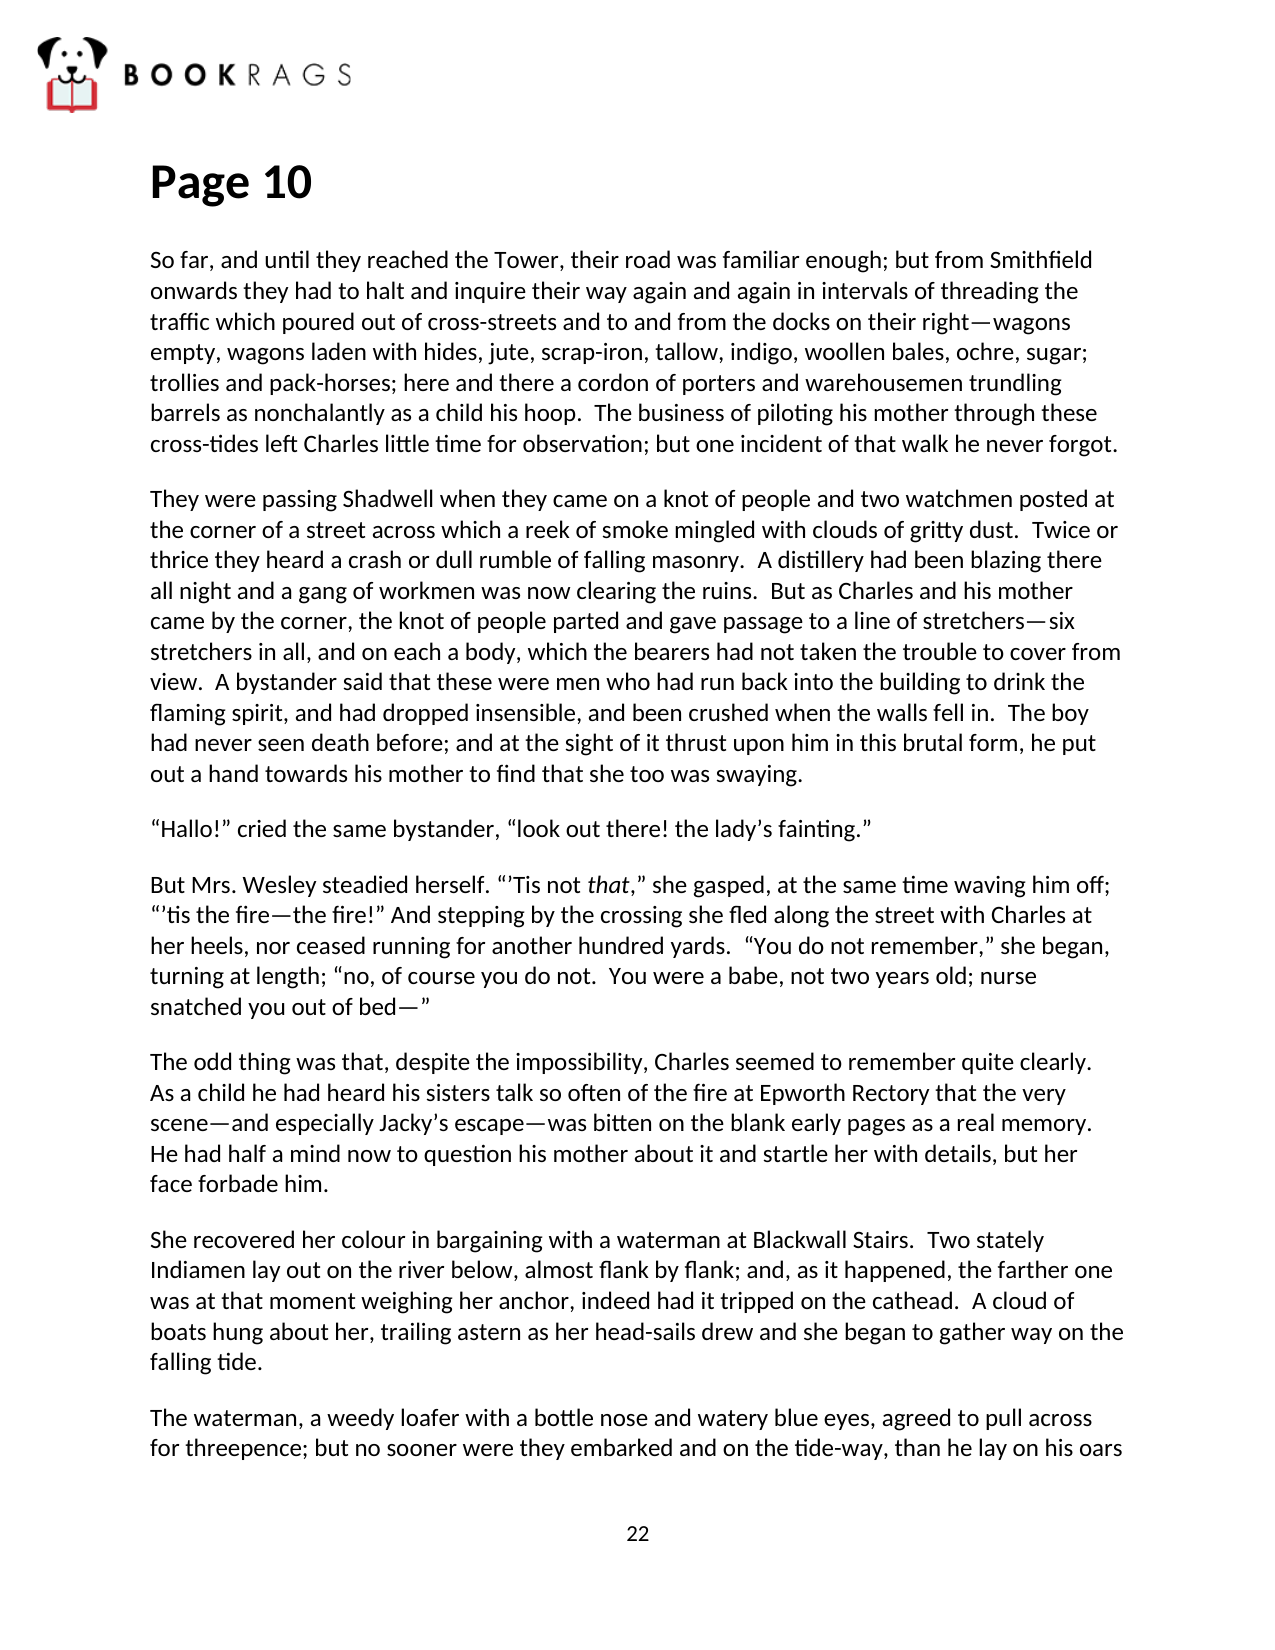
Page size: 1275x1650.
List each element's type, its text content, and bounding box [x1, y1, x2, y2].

text But Mrs. Wesley steadied herself. “’Tis not that,” she gasped, at the same time waving him off; “’tis the fire—­the fire!” And stepping by the crossing she fled along the street with Charles at her heels, nor ceased running for another hundred yards. “You do not remember,” she began, turning at length; “no, of course you do not. You were a babe, not two years old; nurse snatched you out of bed—­” [150, 869, 1125, 1022]
text So far, and until they reached the Tower, their road was familiar enough; but from Smithfield onwards they had to halt and inquire their way again and again in intervals of threading the traffic which poured out of cross-streets and to and from the docks on their right—­wagons empty, wagons laden with hides, jute, scrap-iron, tallow, indigo, woollen bales, ochre, sugar; trollies and pack-horses; here and there a cordon of porters and warehousemen trundling barrels as nonchalantly as a child his hoop. The business of piloting his mother through these cross-tides left Charles little time for observation; but one incident of that walk he never forgot. [150, 244, 1125, 458]
picture [37, 37, 351, 113]
text She recovered her colour in bargaining with a waterman at Blackwall Stairs. Two stately Indiamen lay out on the river below, almost flank by flank; and, as it happened, the farther one was at that moment weighing her anchor, indeed had it tripped on the cathead. A cloud of boats hung about her, trailing astern as her head-sails drew and she began to gather way on the falling tide. [150, 1224, 1125, 1377]
text “Hallo!” cried the same bystander, “look out there! the lady’s fainting.” [150, 813, 1125, 844]
text They were passing Shadwell when they came on a knot of people and two watchmen posted at the corner of a street across which a reek of smoke mingled with clouds of gritty dust. Twice or thrice they heard a crash or dull rumble of falling masonry. A distillery had been blazing there all night and a gang of workmen was now clearing the ruins. But as Charles and his mother came by the corner, the knot of people parted and gave passage to a line of stretchers—­six stretchers in all, and on each a body, which the bearers had not taken the trouble to cover from view. A bystander said that these were men who had run back into the building to drink the flaming spirit, and had dropped insensible, and been crushed when the walls fell in. The boy had never seen death before; and at the sight of it thrust upon him in this brutal form, he put out a hand towards his mother to find that she too was swaying. [150, 483, 1125, 788]
text The odd thing was that, despite the impossibility, Charles seemed to remember quite clearly. As a child he had heard his sisters talk so often of the fire at Epworth Rectory that the very scene—­and especially Jacky’s escape—­was bitten on the blank early pages as a real memory. He had half a mind now to question his mother about it and startle her with details, but her face forbade him. [150, 1047, 1125, 1199]
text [150, 1402, 1125, 1463]
text Page 10 [150, 150, 1125, 211]
